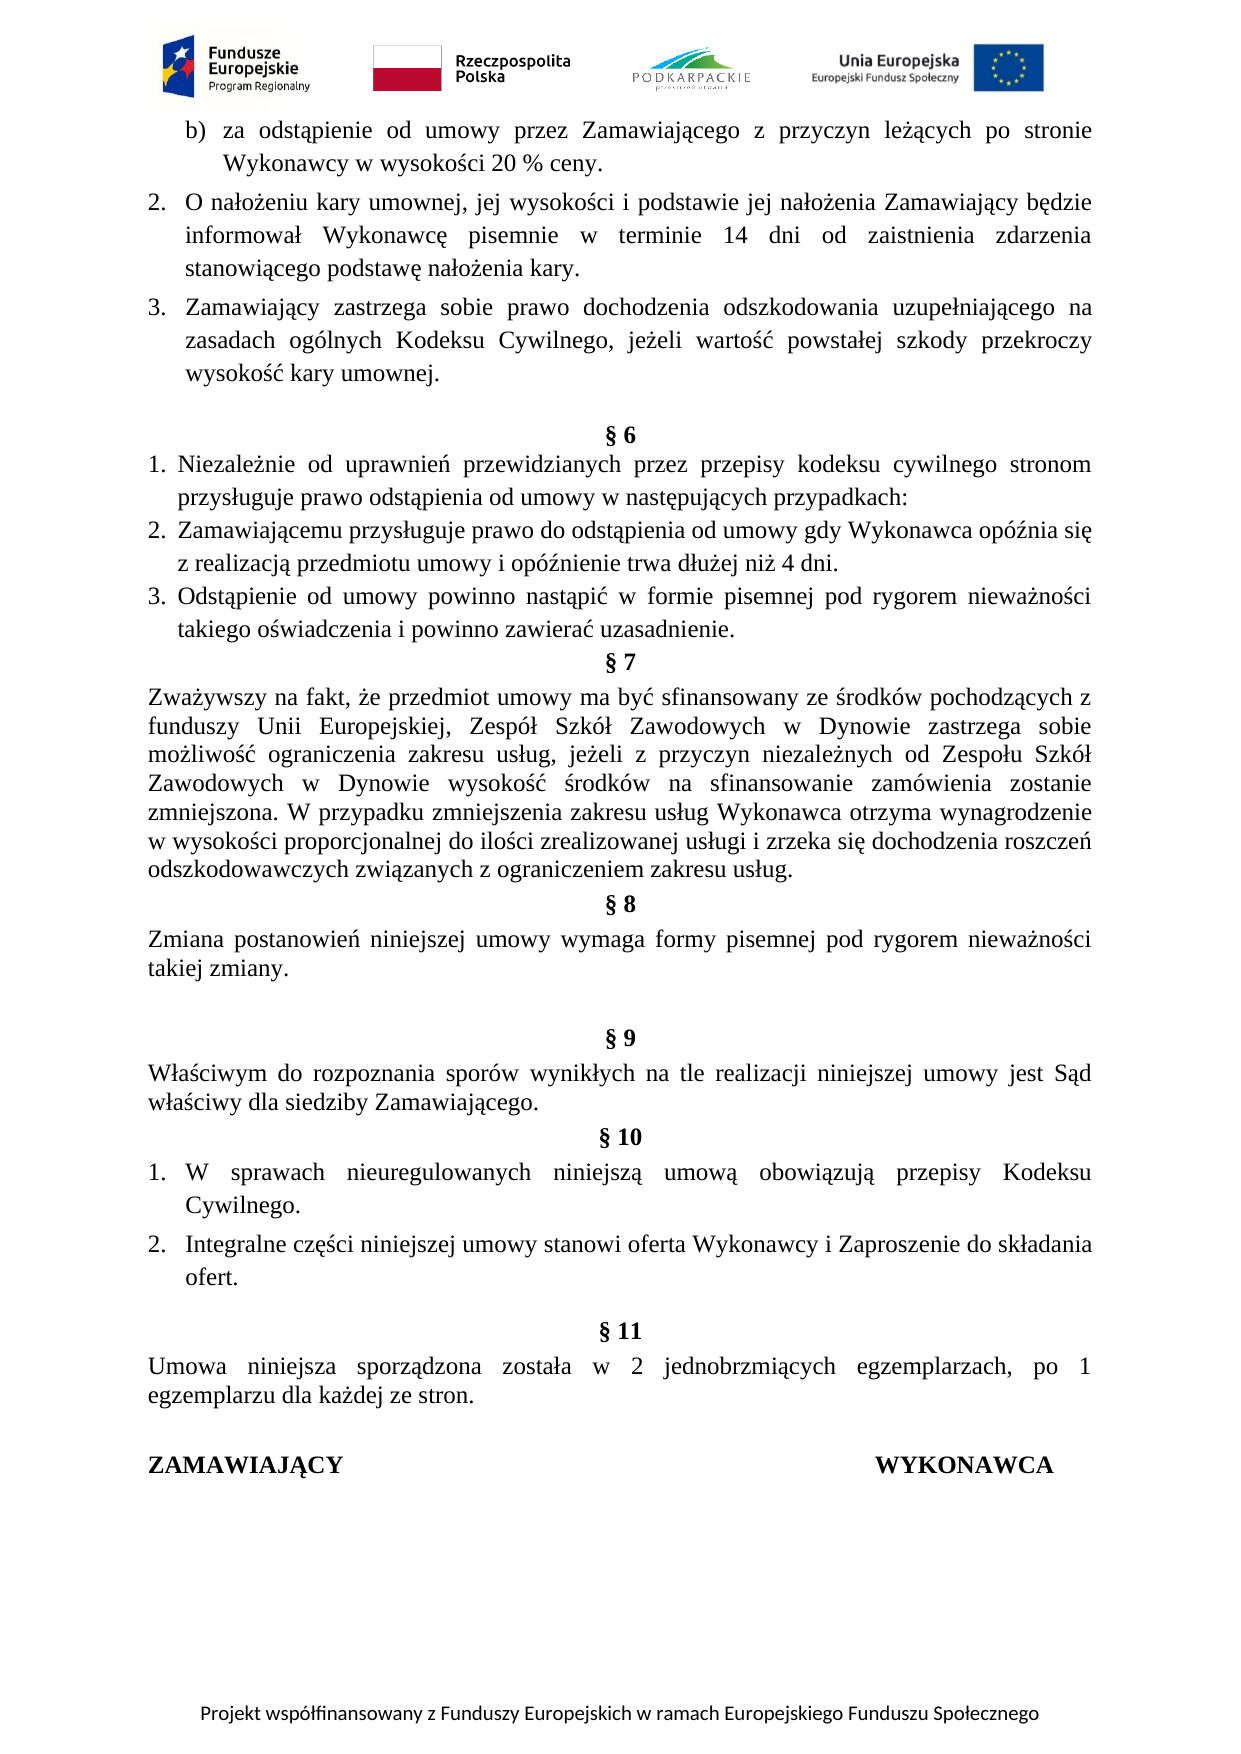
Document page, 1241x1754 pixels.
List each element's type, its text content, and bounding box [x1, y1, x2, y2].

text Zważywszy na fakt, że przedmiot umowy ma być sfinansowany ze środków pochodzących z funduszy Unii Europejskiej, Zespół Szkół Zawodowych w Dynowie zastrzega sobie możliwość ograniczenia zakresu usług, jeżeli z przyczyn niezależnych od Zespołu Szkół Zawodowych w Dynowie wysokość środków na sfinansowanie zamówienia zostanie zmniejszona. W przypadku zmniejszenia zakresu usług Wykonawca otrzyma wynagrodzenie w wysokości proporcjonalnej do ilości zrealizowanej usługi i zrzeka się dochodzenia roszczeń odszkodowawczych związanych z ograniczeniem zakresu usług. [148, 682, 1093, 883]
text § 11 [148, 1316, 1093, 1345]
picture [147, 19, 325, 113]
list Zamawiającemu przysługuje prawo do odstąpienia od umowy gdy Wykonawca opóźnia się z realizacją przedmiotu umowy i opóźnienie trwa dłużej niż 4 dni. [148, 515, 1093, 577]
text Zmiana postanowień niniejszej umowy wymaga formy pisemnej pod rygorem nieważności takiej zmiany. [148, 924, 1093, 982]
list Integralne części niniejszej umowy stanowi oferta Wykonawcy i Zaproszenie do składania ofert. [148, 1229, 1093, 1291]
text § 8 [148, 889, 1093, 918]
text § 10 [148, 1122, 1093, 1151]
list W sprawach nieuregulowanych niniejszą umową obowiązują przepisy Kodeksu Cywilnego. [148, 1157, 1093, 1219]
text § 6 [148, 420, 1093, 449]
text § 9 [148, 1023, 1093, 1052]
list za odstąpienie od umowy przez Zamawiającego z przyczyn leżących po stronie Wykonawcy w wysokości 20 % ceny. [185, 115, 1093, 177]
list Odstąpienie od umowy powinno nastąpić w formie pisemnej pod rygorem nieważności takiego oświadczenia i powinno zawierać uzasadnienie. [148, 581, 1093, 643]
picture [358, 30, 585, 106]
list Niezależnie od uprawnień przewidzianych przez przepisy kodeksu cywilnego stronom przysługuje prawo odstąpienia od umowy w następujących przypadkach: [148, 449, 1093, 511]
text Umowa niniejsza sporządzona została w 2 jednobrzmiących egzemplarzach, po 1 egzemplarzu dla każdej ze stron. [148, 1351, 1093, 1409]
list O nałożeniu kary umownej, jej wysokości i podstawie jej nałożenia Zamawiający będzie informował Wykonawcę pisemnie w terminie 14 dni od zaistnienia zdarzenia stanowiącego podstawę nałożenia kary. [148, 187, 1093, 282]
text Właściwym do rozpoznania sporów wynikłych na tle realizacji niniejszej umowy jest Sąd właściwy dla siedziby Zamawiającego. [148, 1058, 1093, 1116]
text ZAMAWIAJĄCY WYKONAWCA [148, 1450, 1093, 1507]
text § 7 [148, 647, 1093, 676]
list Zamawiający zastrzega sobie prawo dochodzenia odszkodowania uzupełniającego na zasadach ogólnych Kodeksu Cywilnego, jeżeli wartość powstałej szkody przekroczy wysokość kary umownej. [148, 292, 1093, 387]
picture [615, 14, 768, 115]
picture [796, 28, 1059, 107]
